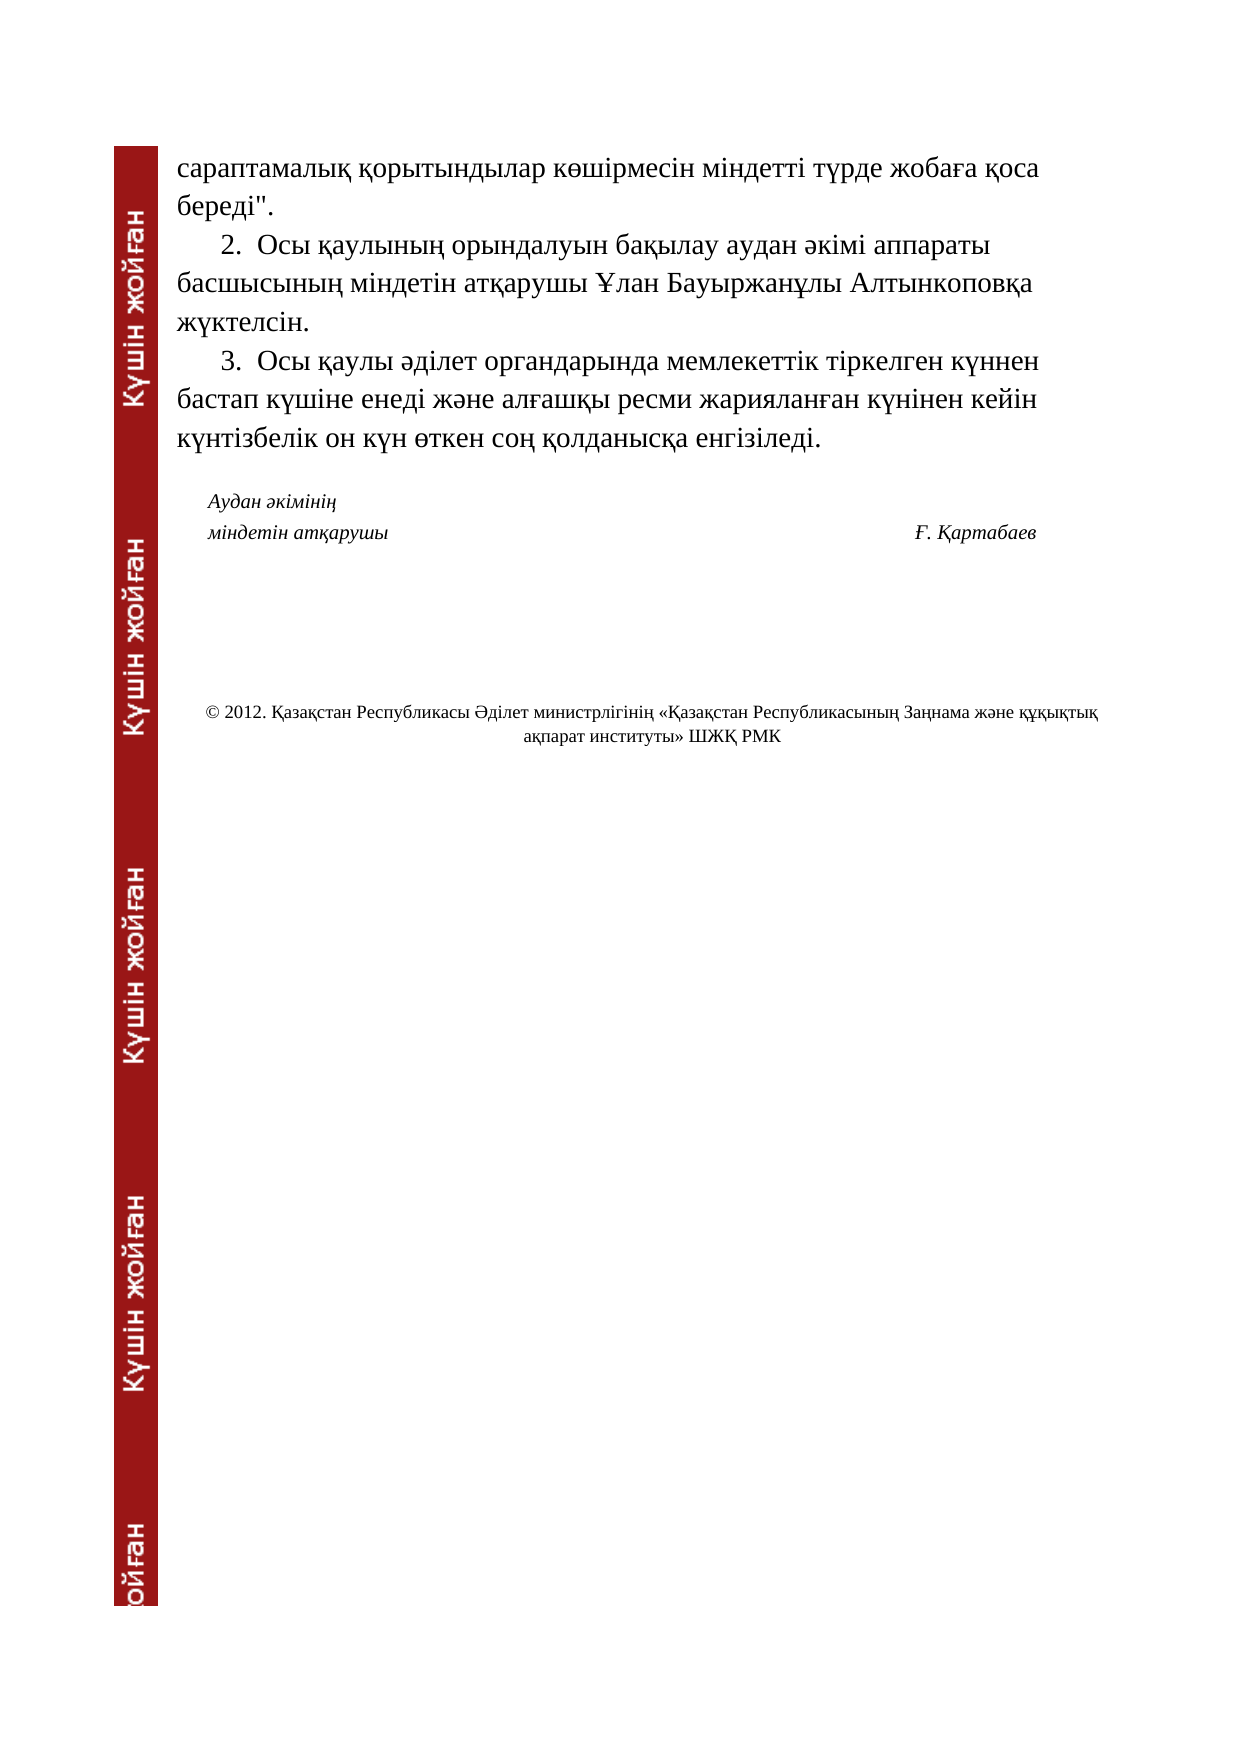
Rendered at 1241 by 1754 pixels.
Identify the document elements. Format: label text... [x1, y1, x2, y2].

picture [114, 549, 158, 701]
picture [114, 747, 158, 1606]
table_cell міндетін атқарушы [101, 519, 913, 549]
picture [114, 483, 158, 488]
table_cell Ғ. Қартабаев [913, 519, 1240, 549]
table_header Аудан әкімінің [101, 488, 1240, 518]
text © 2012. Қазақстан Республикасы Әділет министрлігінің «Қазақстан Республикасының Заңнама және құқықтық ақпарат институты» ШЖҚ РМК [112, 701, 1128, 747]
picture [114, 146, 158, 150]
